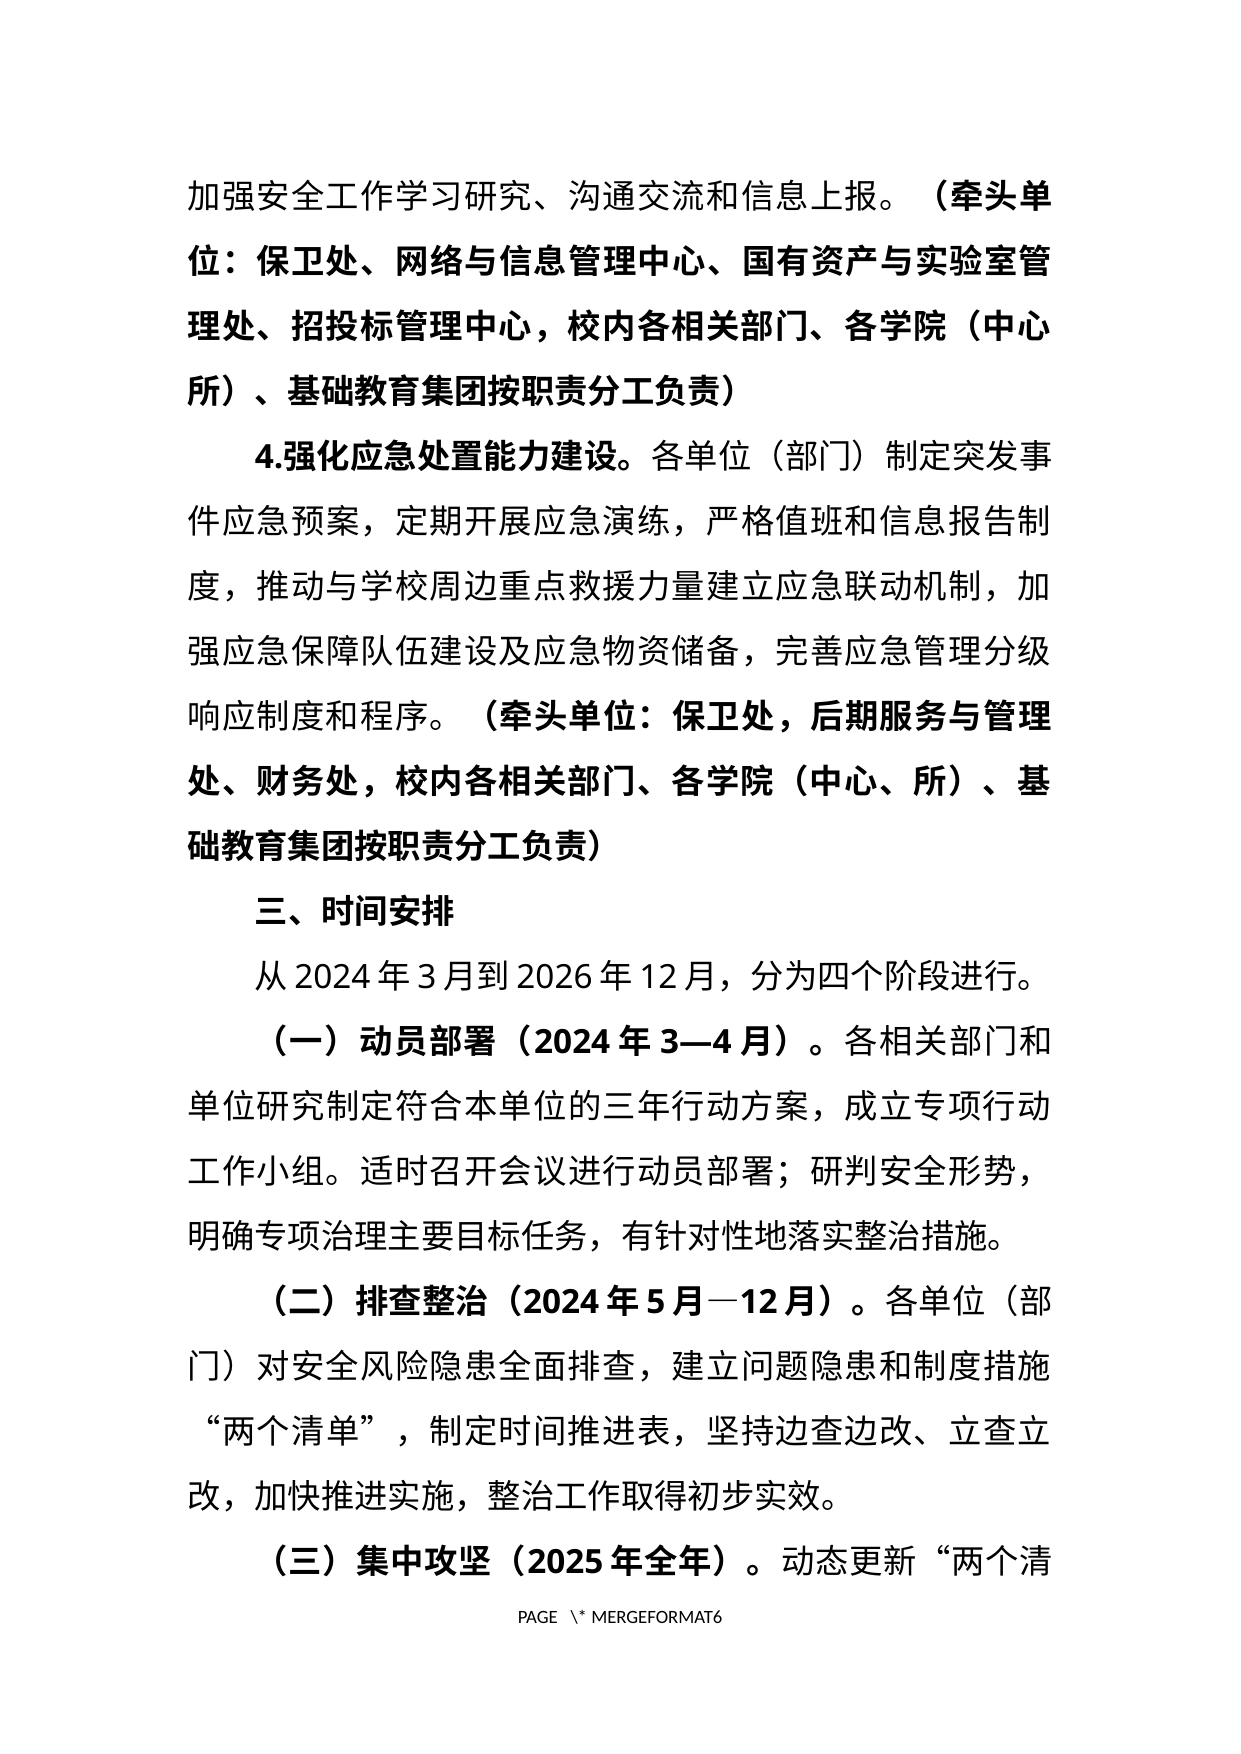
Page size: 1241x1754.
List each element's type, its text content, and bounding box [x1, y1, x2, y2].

text 4.强化应急处置能力建设。各单位（部门）制定突发事件应急预案，定期开展应急演练，严格值班和信息报告制度，推动与学校周边重点救援力量建立应急联动机制，加强应急保障队伍建设及应急物资储备，完善应急管理分级响应制度和程序。（牵头单位：保卫处，后期服务与管理处、财务处，校内各相关部门、各学院（中心、所）、基础教育集团按职责分工负责） [187, 422, 1053, 877]
text 三、时间安排 [187, 877, 1053, 942]
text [187, 1527, 1053, 1592]
text （一）动员部署（2024年3—4月）。各相关部门和单位研究制定符合本单位的三年行动方案，成立专项行动工作小组。适时召开会议进行动员部署；研判安全形势，明确专项治理主要目标任务，有针对性地落实整治措施。 [187, 1007, 1053, 1267]
text 从2024年3月到2026年12月，分为四个阶段进行。 [187, 942, 1053, 1007]
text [187, 162, 1053, 422]
text （二）排查整治（2024年5月—12月）。各单位（部门）对安全风险隐患全面排查，建立问题隐患和制度措施“两个清单”，制定时间推进表，坚持边查边改、立查立改，加快推进实施，整治工作取得初步实效。 [187, 1267, 1053, 1527]
